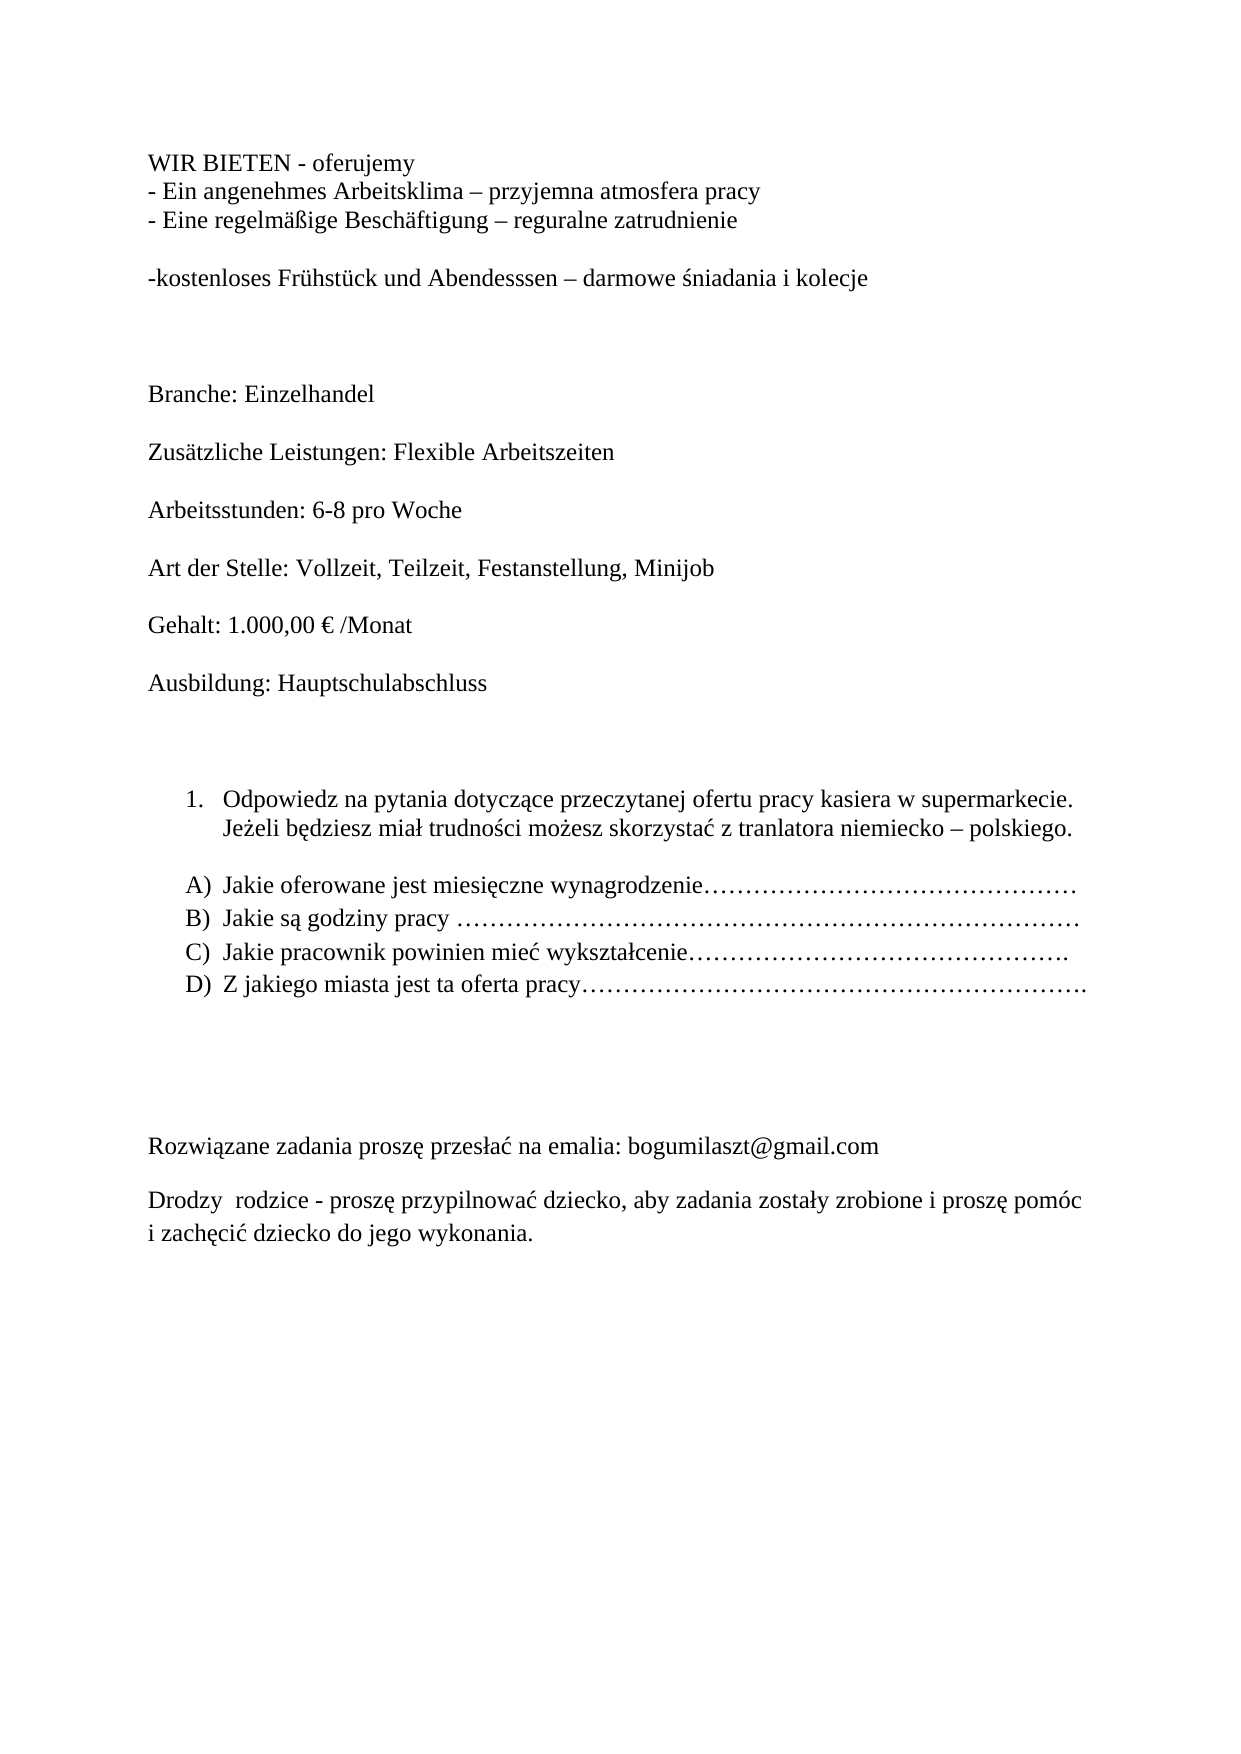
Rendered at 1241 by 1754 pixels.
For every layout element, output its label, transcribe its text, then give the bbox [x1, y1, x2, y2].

text Branche: Einzelhandel [148, 379, 1093, 408]
text Art der Stelle: Vollzeit, Teilzeit, Festanstellung, Minijob [148, 553, 1093, 581]
list Odpowiedz na pytania dotyczące przeczytanej ofertu pracy kasiera w supermarkecie. [185, 784, 1093, 813]
list Jeżeli będziesz miał trudności możesz skorzystać z tranlatora niemiecko – polskiego. [223, 813, 1093, 842]
list Jakie pracownik powinien mieć wykształcenie………………………………………. [185, 937, 1093, 965]
text -kostenloses Frühstück und Abendesssen – darmowe śniadania i kolecje [148, 263, 1093, 292]
text Ausbildung: Hauptschulabschluss [148, 668, 1093, 697]
text WIR BIETEN - oferujemy - Ein angenehmes Arbeitsklima – przyjemna atmosfera pracy - Eine regelmäßige Beschäftigung – reguralne zatrudnienie [148, 148, 1093, 234]
list Z jakiego miasta jest ta oferta pracy……………………………………………………. [185, 969, 1093, 998]
text Gehalt: 1.000,00 € /Monat [148, 611, 1093, 639]
text Arbeitsstunden: 6-8 pro Woche [148, 495, 1093, 523]
text Rozwiązane zadania proszę przesłać na emalia: bogumilaszt@gmail.com [148, 1131, 1093, 1160]
list Jakie oferowane jest miesięczne wynagrodzenie……………………………………… [185, 871, 1093, 899]
text Zusätzliche Leistungen: Flexible Arbeitszeiten [148, 437, 1093, 466]
text Drodzy rodzice - proszę przypilnować dziecko, aby zadania zostały zrobione i proszę pomóc i zachęcić dziecko do jego wykonania. [148, 1185, 1093, 1247]
list Jakie są godziny pracy ………………………………………………………………… [185, 903, 1093, 932]
